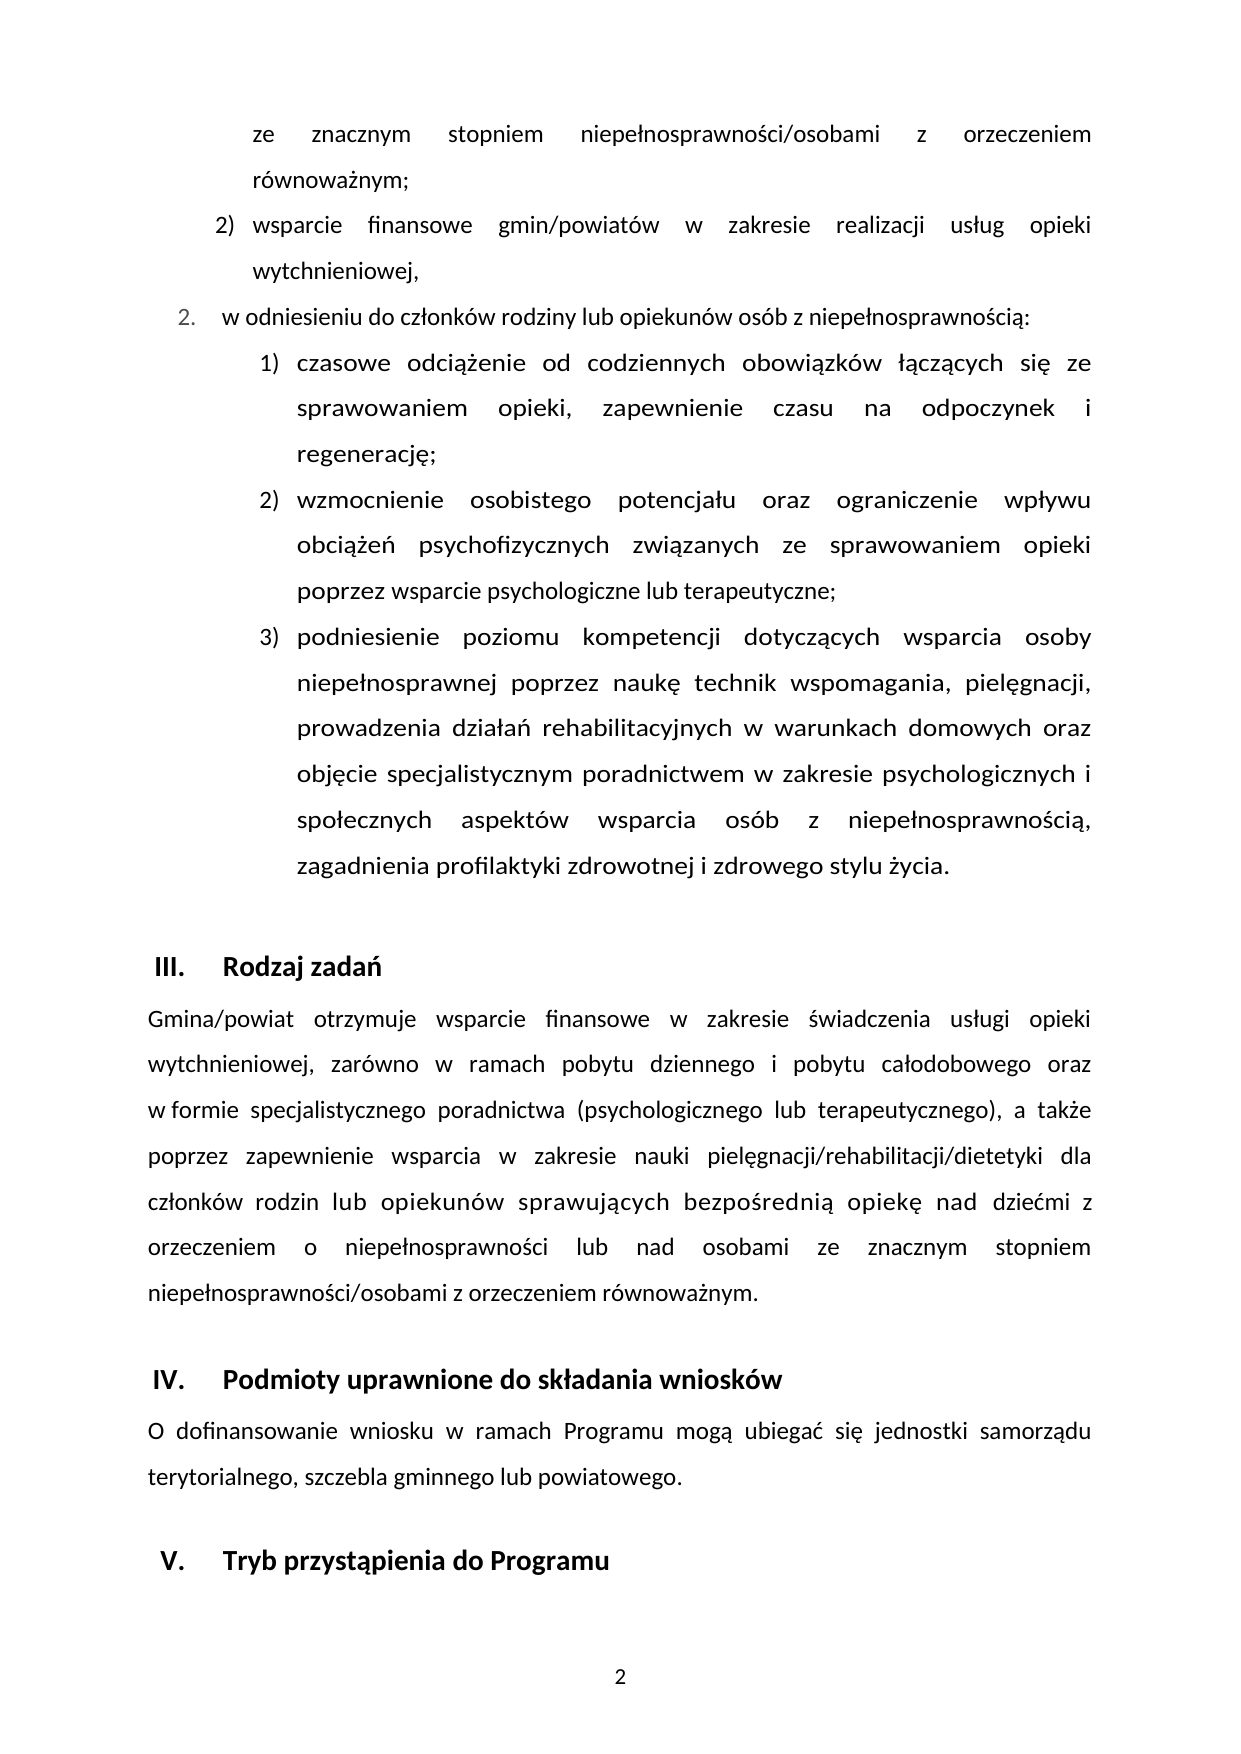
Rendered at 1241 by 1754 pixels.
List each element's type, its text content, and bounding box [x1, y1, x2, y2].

text Gmina/powiat otrzymuje wsparcie finansowe w zakresie świadczenia usługi opieki wytchnieniowej, zarówno w ramach pobytu dziennego i pobytu całodobowego oraz w formie specjalistycznego poradnictwa (psychologicznego lub terapeutycznego), a także poprzez zapewnienie wsparcia w zakresie nauki pielęgnacji/rehabilitacji/dietetyki dla członków rodzin lub opiekunów sprawujących bezpośrednią opiekę nad dziećmi z orzeczeniem o niepełnosprawności lub nad osobami ze znacznym stopniem niepełnosprawności/osobami z orzeczeniem równoważnym. [148, 1003, 1092, 1308]
list Rodzaj zadań [185, 948, 1092, 983]
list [215, 118, 1092, 194]
list wsparcie finansowe gmin/powiatów w zakresie realizacji usług opieki wytchnieniowej, [215, 209, 1092, 286]
list podniesienie poziomu kompetencji dotyczących wsparcia osoby niepełnosprawnej poprzez naukę technik wspomagania, pielęgnacji, prowadzenia działań rehabilitacyjnych w warunkach domowych oraz objęcie specjalistycznym poradnictwem w zakresie psychologicznych i społecznych aspektów wsparcia osób z niepełnosprawnością, zagadnienia profilaktyki zdrowotnej i zdrowego stylu życia. [259, 621, 1092, 880]
list Podmioty uprawnione do składania wniosków [185, 1361, 1092, 1397]
list w odniesieniu do członków rodziny lub opiekunów osób z niepełnosprawnością: [177, 301, 1092, 332]
text O dofinansowanie wniosku w ramach Programu mogą ubiegać się jednostki samorządu terytorialnego, szczebla gminnego lub powiatowego. [148, 1415, 1092, 1491]
list czasowe odciążenie od codziennych obowiązków łączących się ze sprawowaniem opieki, zapewnienie czasu na odpoczynek i regenerację; [259, 347, 1092, 469]
list Tryb przystąpienia do Programu [185, 1542, 1092, 1578]
list wzmocnienie osobistego potencjału oraz ograniczenie wpływu obciążeń psychofizycznych związanych ze sprawowaniem opieki poprzez wsparcie psychologiczne lub terapeutyczne; [259, 484, 1092, 606]
